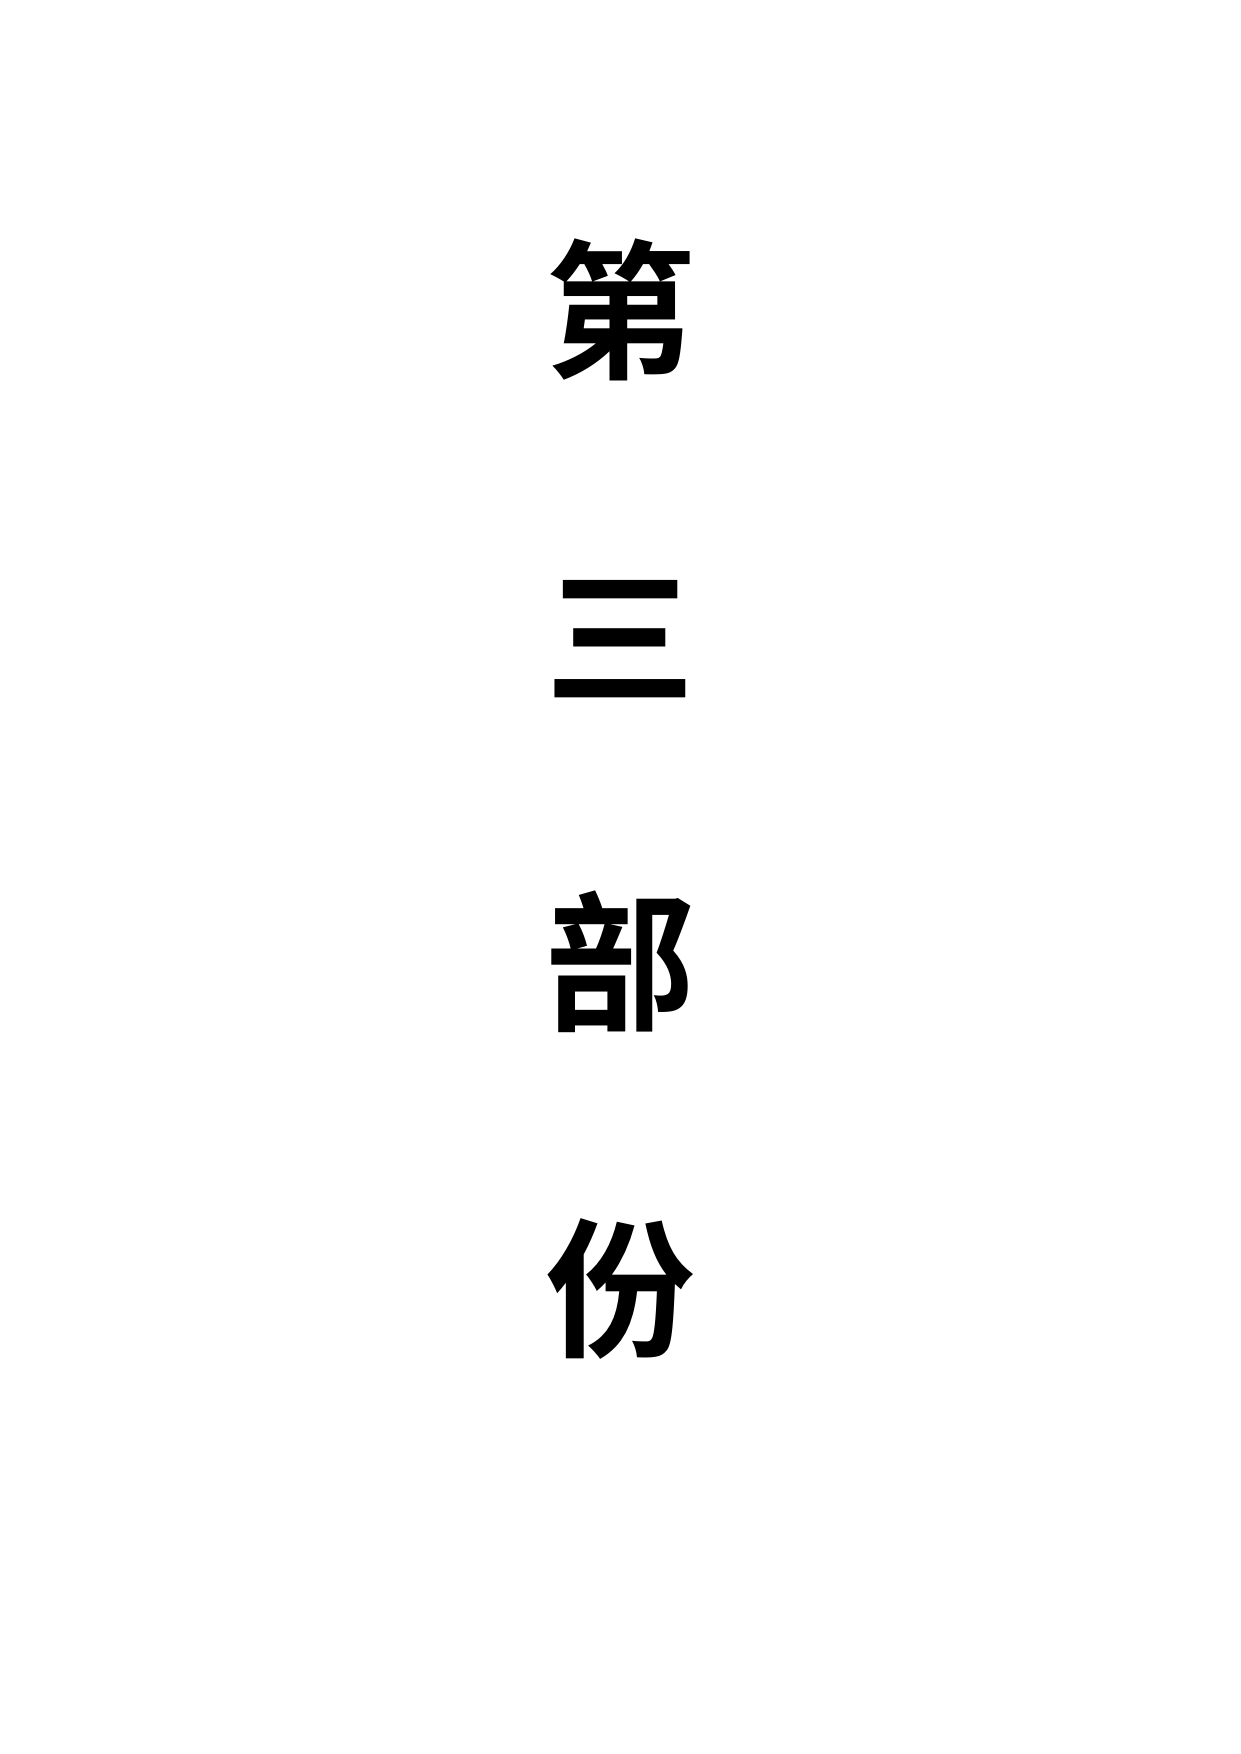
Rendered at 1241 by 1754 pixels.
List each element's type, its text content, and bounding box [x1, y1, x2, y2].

text 第 [187, 194, 1053, 411]
text 三 [187, 519, 1053, 737]
text 份 [187, 1171, 1053, 1388]
text 部 [187, 845, 1053, 1062]
